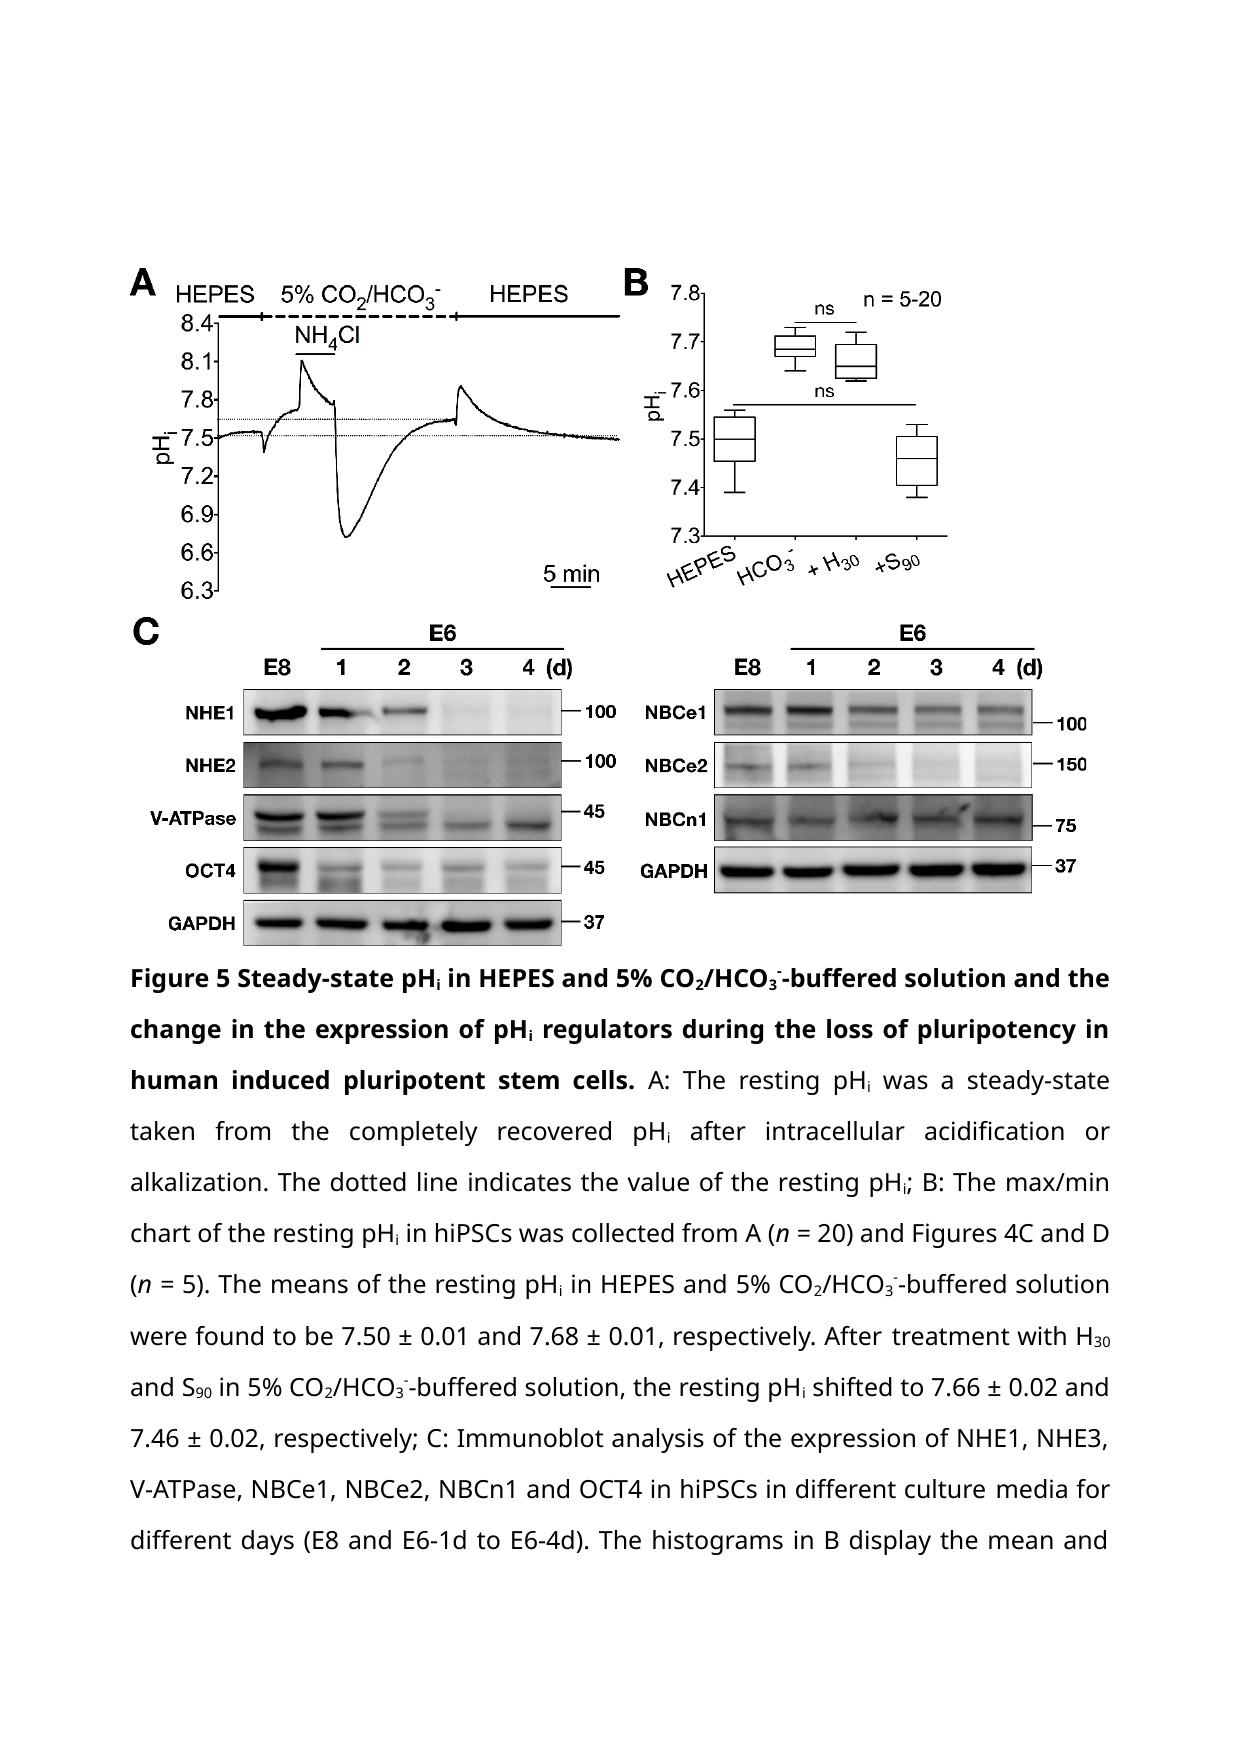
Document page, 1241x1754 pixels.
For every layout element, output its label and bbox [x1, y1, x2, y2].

text [130, 961, 1110, 1556]
picture [129, 268, 1087, 946]
